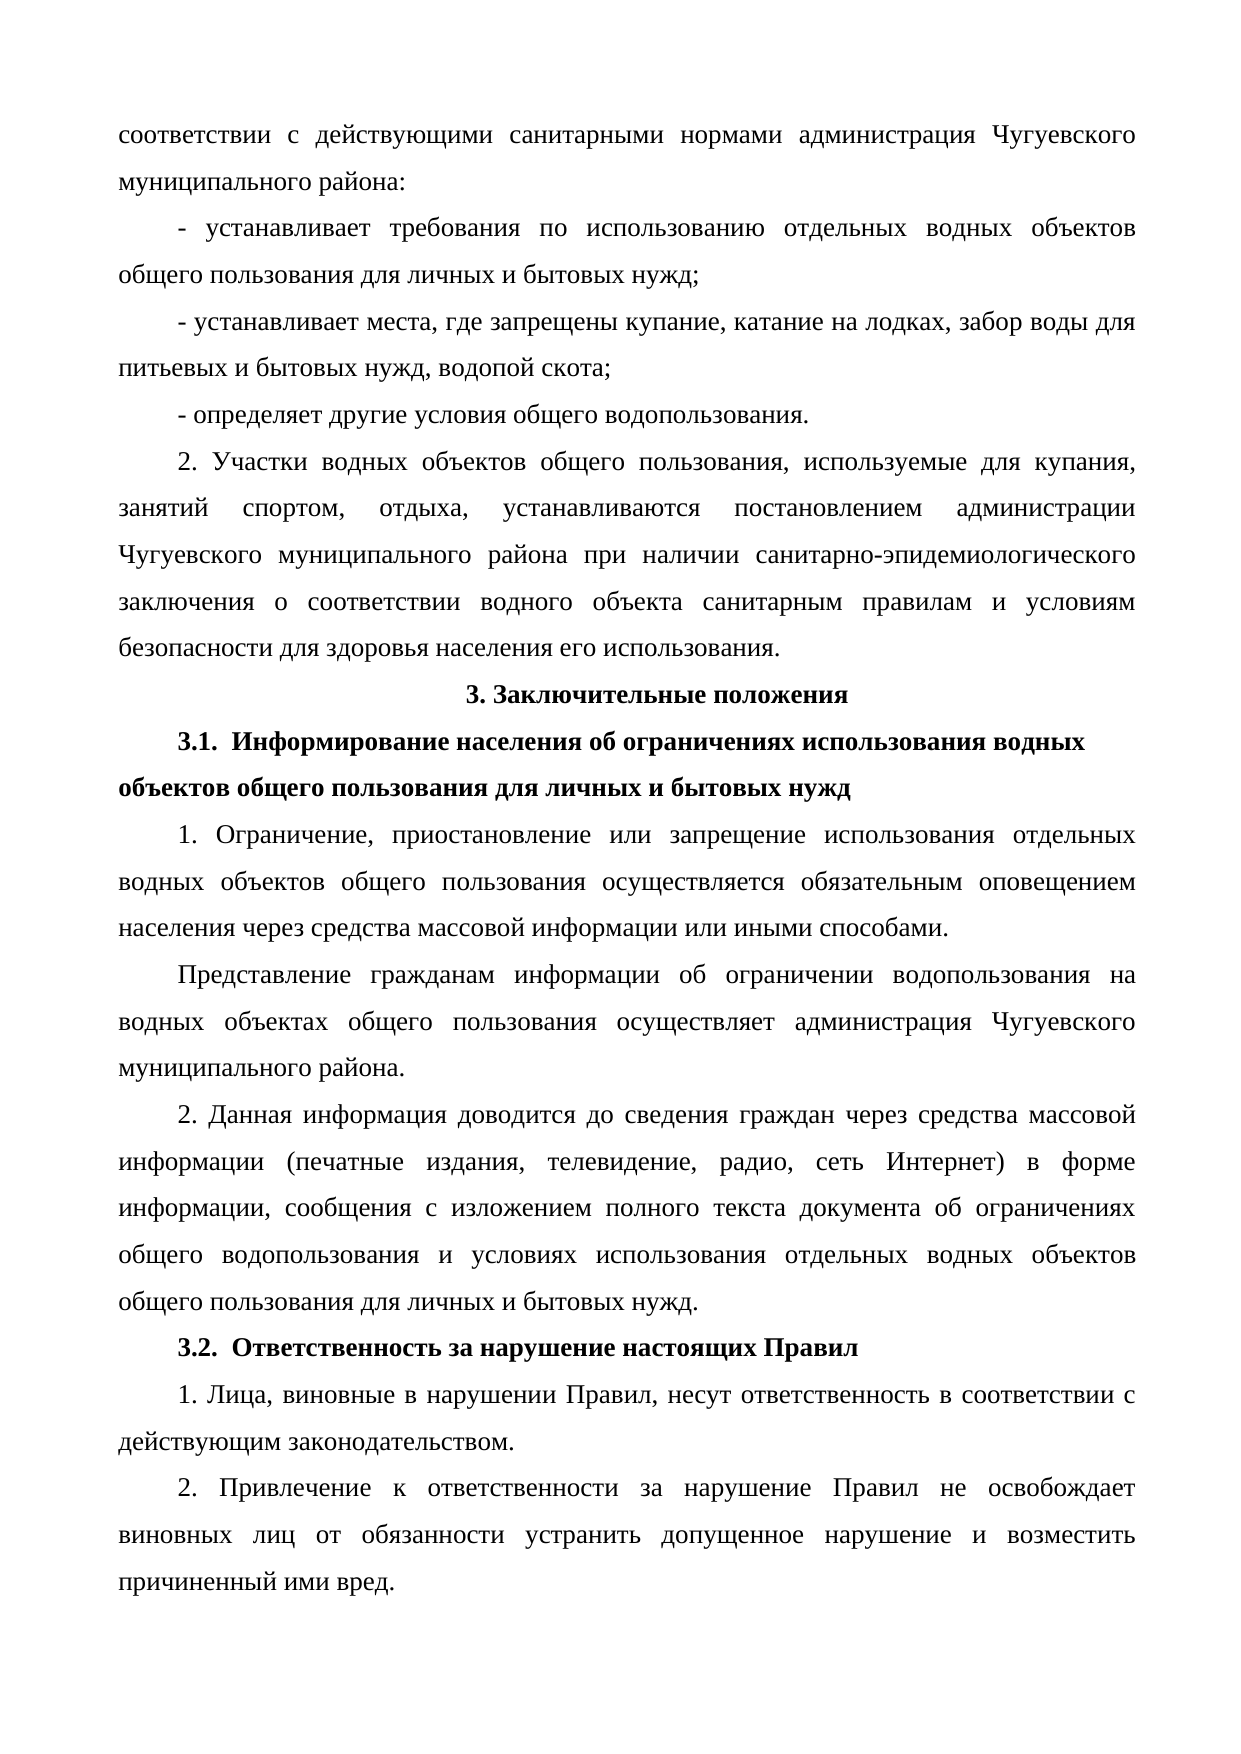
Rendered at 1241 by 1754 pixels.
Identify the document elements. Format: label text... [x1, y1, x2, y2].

text 3.1. Информирование населения об ограничениях использования водных объектов общего пользования для личных и бытовых нужд [118, 725, 1137, 803]
text 2. Данная информация доводится до сведения граждан через средства массовой информации (печатные издания, телевидение, радио, сеть Интернет) в форме информации, сообщения с изложением полного текста документа об ограничениях общего водопользования и условиях использования отдельных водных объектов общего пользования для личных и бытовых нужд. [118, 1098, 1137, 1316]
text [118, 118, 1137, 196]
text 1. Лица, виновные в нарушении Правил, несут ответственность в соответствии с действующим законодательством. [118, 1378, 1137, 1456]
text - определяет другие условия общего водопользования. [118, 398, 1137, 429]
text 1. Ограничение, приостановление или запрещение использования отдельных водных объектов общего пользования осуществляется обязательным оповещением населения через средства массовой информации или иными способами. [118, 818, 1137, 943]
text Представление гражданам информации об ограничении водопользования на водных объектах общего пользования осуществляет администрация Чугуевского муниципального района. [118, 958, 1137, 1083]
text - устанавливает требования по использованию отдельных водных объектов общего пользования для личных и бытовых нужд; [118, 211, 1137, 289]
text - устанавливает места, где запрещены купание, катание на лодках, забор воды для питьевых и бытовых нужд, водопой скота; [118, 305, 1137, 383]
text 3. Заключительные положения [118, 678, 1137, 709]
text 2. Участки водных объектов общего пользования, используемые для купания, занятий спортом, отдыха, устанавливаются постановлением администрации Чугуевского муниципального района при наличии санитарно-эпидемиологического заключения о соответствии водного объекта санитарным правилам и условиям безопасности для здоровья населения его использования. [118, 445, 1137, 663]
text 2. Привлечение к ответственности за нарушение Правил не освобождает виновных лиц от обязанности устранить допущенное нарушение и возместить причиненный ими вред. [118, 1471, 1137, 1596]
text 3.2. Ответственность за нарушение настоящих Правил [118, 1331, 1137, 1363]
